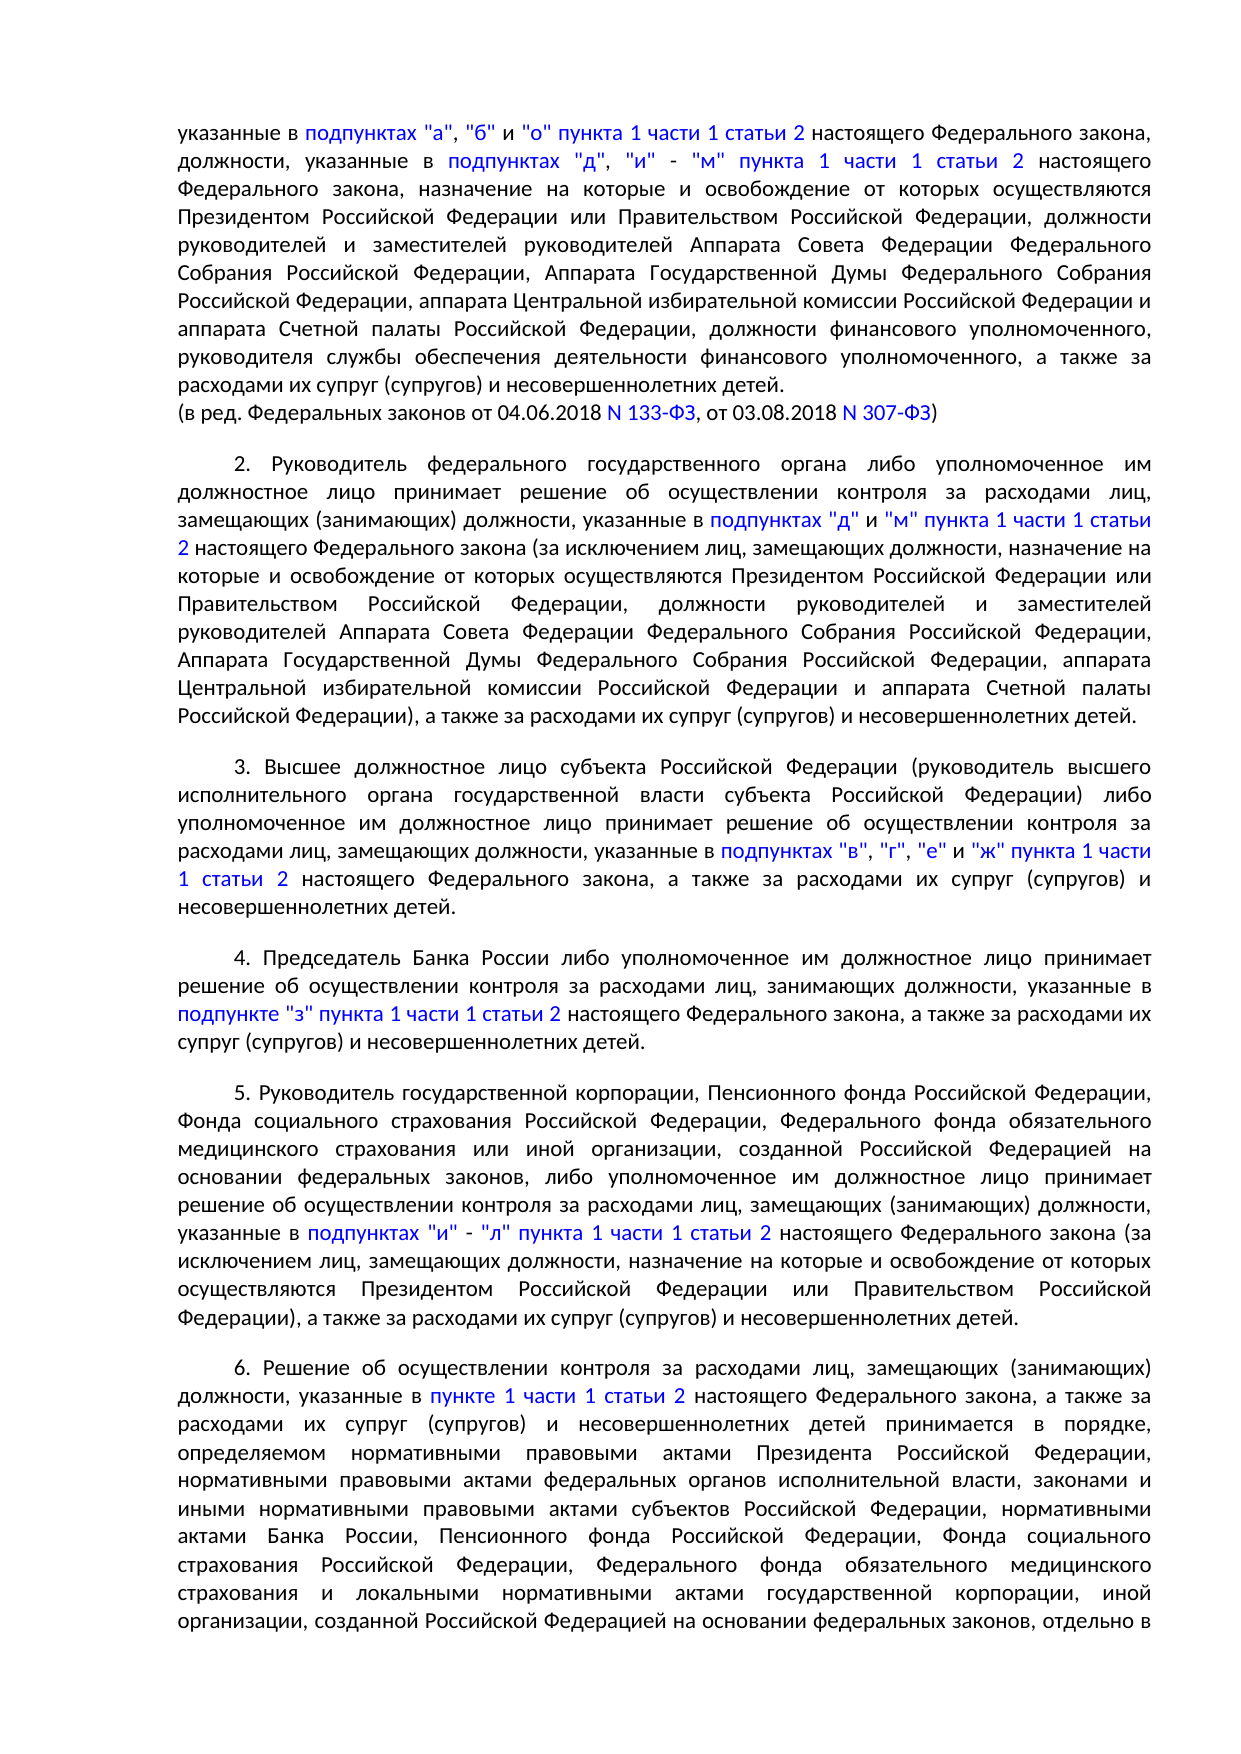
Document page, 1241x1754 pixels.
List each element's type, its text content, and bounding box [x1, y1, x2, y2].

text 4. Председатель Банка России либо уполномоченное им должностное лицо принимает решение об осуществлении контроля за расходами лиц, занимающих должности, указанные в подпункте "з" пункта 1 части 1 статьи 2 настоящего Федерального закона, а также за расходами их супруг (супругов) и несовершеннолетних детей. [177, 943, 1152, 1056]
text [177, 1353, 1152, 1634]
text 5. Руководитель государственной корпорации, Пенсионного фонда Российской Федерации, Фонда социального страхования Российской Федерации, Федерального фонда обязательного медицинского страхования или иной организации, созданной Российской Федерацией на основании федеральных законов, либо уполномоченное им должностное лицо принимает решение об осуществлении контроля за расходами лиц, замещающих (занимающих) должности, указанные в подпунктах "и" - "л" пункта 1 части 1 статьи 2 настоящего Федерального закона (за исключением лиц, замещающих должности, назначение на которые и освобождение от которых осуществляются Президентом Российской Федерации или Правительством Российской Федерации), а также за расходами их супруг (супругов) и несовершеннолетних детей. [177, 1078, 1152, 1331]
text 2. Руководитель федерального государственного органа либо уполномоченное им должностное лицо принимает решение об осуществлении контроля за расходами лиц, замещающих (занимающих) должности, указанные в подпунктах "д" и "м" пункта 1 части 1 статьи 2 настоящего Федерального закона (за исключением лиц, замещающих должности, назначение на которые и освобождение от которых осуществляются Президентом Российской Федерации или Правительством Российской Федерации, должности руководителей и заместителей руководителей Аппарата Совета Федерации Федерального Собрания Российской Федерации, Аппарата Государственной Думы Федерального Собрания Российской Федерации, аппарата Центральной избирательной комиссии Российской Федерации и аппарата Счетной палаты Российской Федерации), а также за расходами их супруг (супругов) и несовершеннолетних детей. [177, 449, 1152, 729]
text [177, 118, 1152, 398]
text 3. Высшее должностное лицо субъекта Российской Федерации (руководитель высшего исполнительного органа государственной власти субъекта Российской Федерации) либо уполномоченное им должностное лицо принимает решение об осуществлении контроля за расходами лиц, замещающих должности, указанные в подпунктах "в", "г", "е" и "ж" пункта 1 части 1 статьи 2 настоящего Федерального закона, а также за расходами их супруг (супругов) и несовершеннолетних детей. [177, 752, 1152, 921]
text (в ред. Федеральных законов от 04.06.2018 N 133-ФЗ, от 03.08.2018 N 307-ФЗ) [177, 398, 1152, 426]
